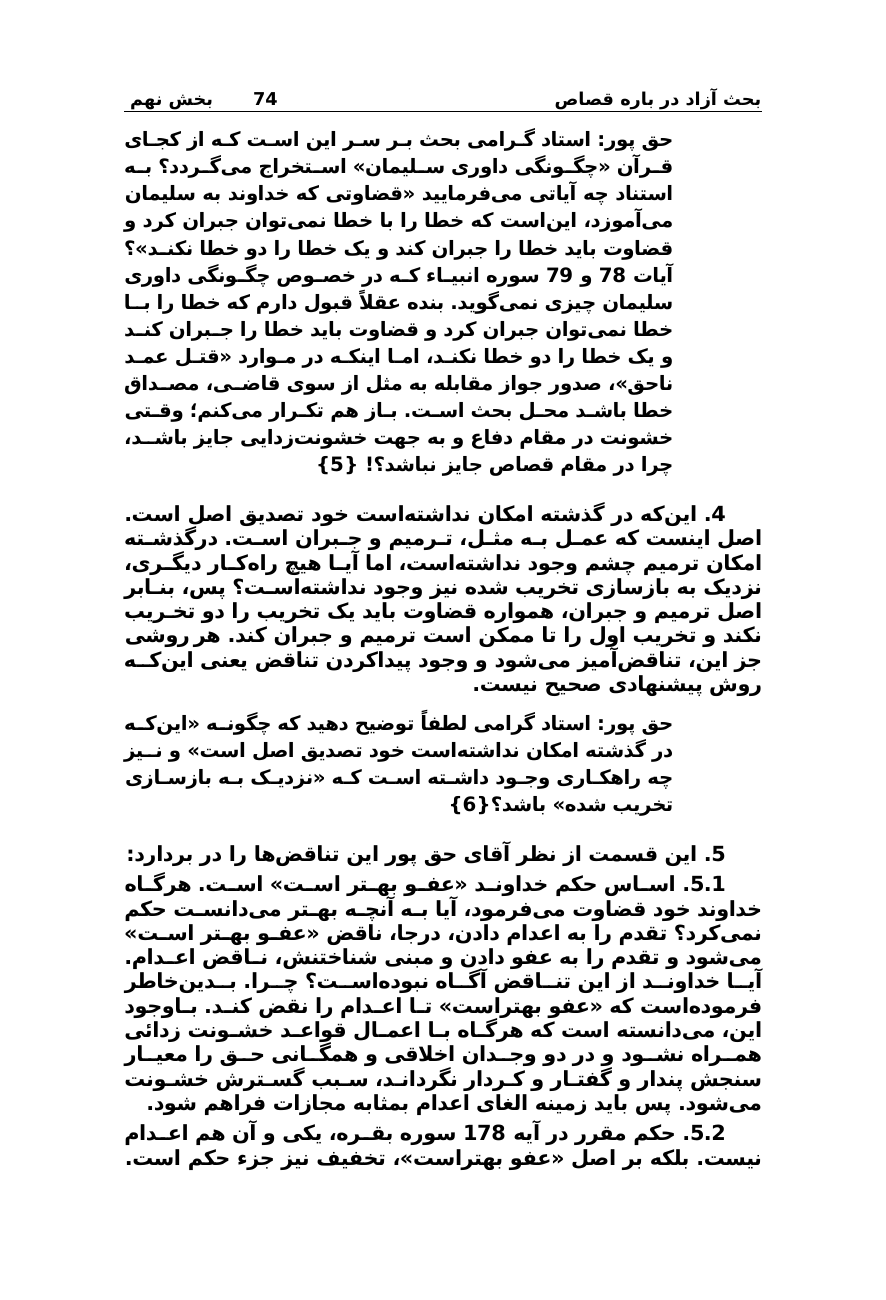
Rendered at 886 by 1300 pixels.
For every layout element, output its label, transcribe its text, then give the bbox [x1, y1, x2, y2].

text 5.1. اساس حکم خداوند «عفو بهتر است» است. هرگاه خداوند خود قضاوت می‌فرمود، آیا به آنچه بهتر می‌دانست حکم نمی‌کرد؟ تقدم را به اعدام دادن، درجا، ناقض «عفو بهتر است» می‌شود و تقدم را به عفو دادن و مبنی شناختنش، ناقض اعدام. آیا خداوند از این تناقض آگاه نبوده‌است؟ چرا. بدین‌خاطر فرموده‌است که «عفو بهتراست» تا اعدام را نقض کند. باوجود این، می‌دانسته است که هرگاه با اعمال قواعد خشونت زدائی همراه نشود و در دو وجدان اخلاقی و همگانی حق را معیار سنجش پندار و گفتار و کردار نگرداند، سبب گسترش خشونت می‌شود. پس باید زمینه الغای اعدام بمثابه مجازات فراهم شود. [124, 872, 762, 1115]
text حق پور: استاد گرامی بحث بر سر این است که از کجای قرآن «چگونگی داوری سلیمان» استخراج می‌گردد؟ به استناد چه آیاتی می‌فرمایید «قضاوتی که خداوند به سلیمان می‌آموزد، این‌است که خطا را با خطا نمی‌توان جبران کرد و قضاوت باید خطا را جبران کند و یک خطا را دو خطا نکند»؟ آیات 78 و 79 سوره انبیاء که در خصوص چگونگی داوری سلیمان چیزی نمی‌گوید. بنده عقلاً قبول دارم که خطا را با خطا نمی‌توان جبران کرد و قضاوت باید خطا را جبران کند و یک خطا را دو خطا نکند، اما اینکه در موارد «قتل عمد ناحق»، صدور جواز مقابله به مثل از سوی قاضی، مصداق خطا باشد محل بحث است. باز هم تکرار می‌کنم؛ وقتی خشونت در مقام دفاع و به جهت خشونت‌زدایی جایز باشد، چرا در مقام قصاص جایز نباشد؟! {5} [124, 125, 673, 477]
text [124, 1121, 762, 1170]
text حق پور: استاد گرامی لطفاً توضیح دهید که چگونه «این‌که در گذشته امکان نداشته‌است خود تصدیق اصل است» و نیز چه راهکاری وجود داشته است که «نزدیک به بازسازی تخریب شده» باشد؟{6} [124, 709, 673, 817]
text 5. این قسمت از نظر آقای حق پور این تناقض‌ها را در بردارد: [124, 842, 762, 866]
text 4. این‌که در گذشته امکان نداشته‌است خود تصدیق اصل است. اصل اینست که عمل به مثل، ترمیم و جبران است. درگذشته امکان ترمیم چشم وجود نداشته‌است، اما آیا هیچ راه‌کار دیگری، نزدیک به بازسازی تخریب شده نیز وجود نداشته‌است؟ پس، بنابر اصل ترمیم و جبران، همواره قضاوت باید یک تخریب را دو تخریب نکند و تخریب اول را تا ممکن است ترمیم و جبران کند. هر روشی جز این، تناقض‌آمیز می‌شود و وجود پیداکردن تناقض یعنی این‌که روش پیشنهادی صحیح نیست. [124, 502, 762, 696]
